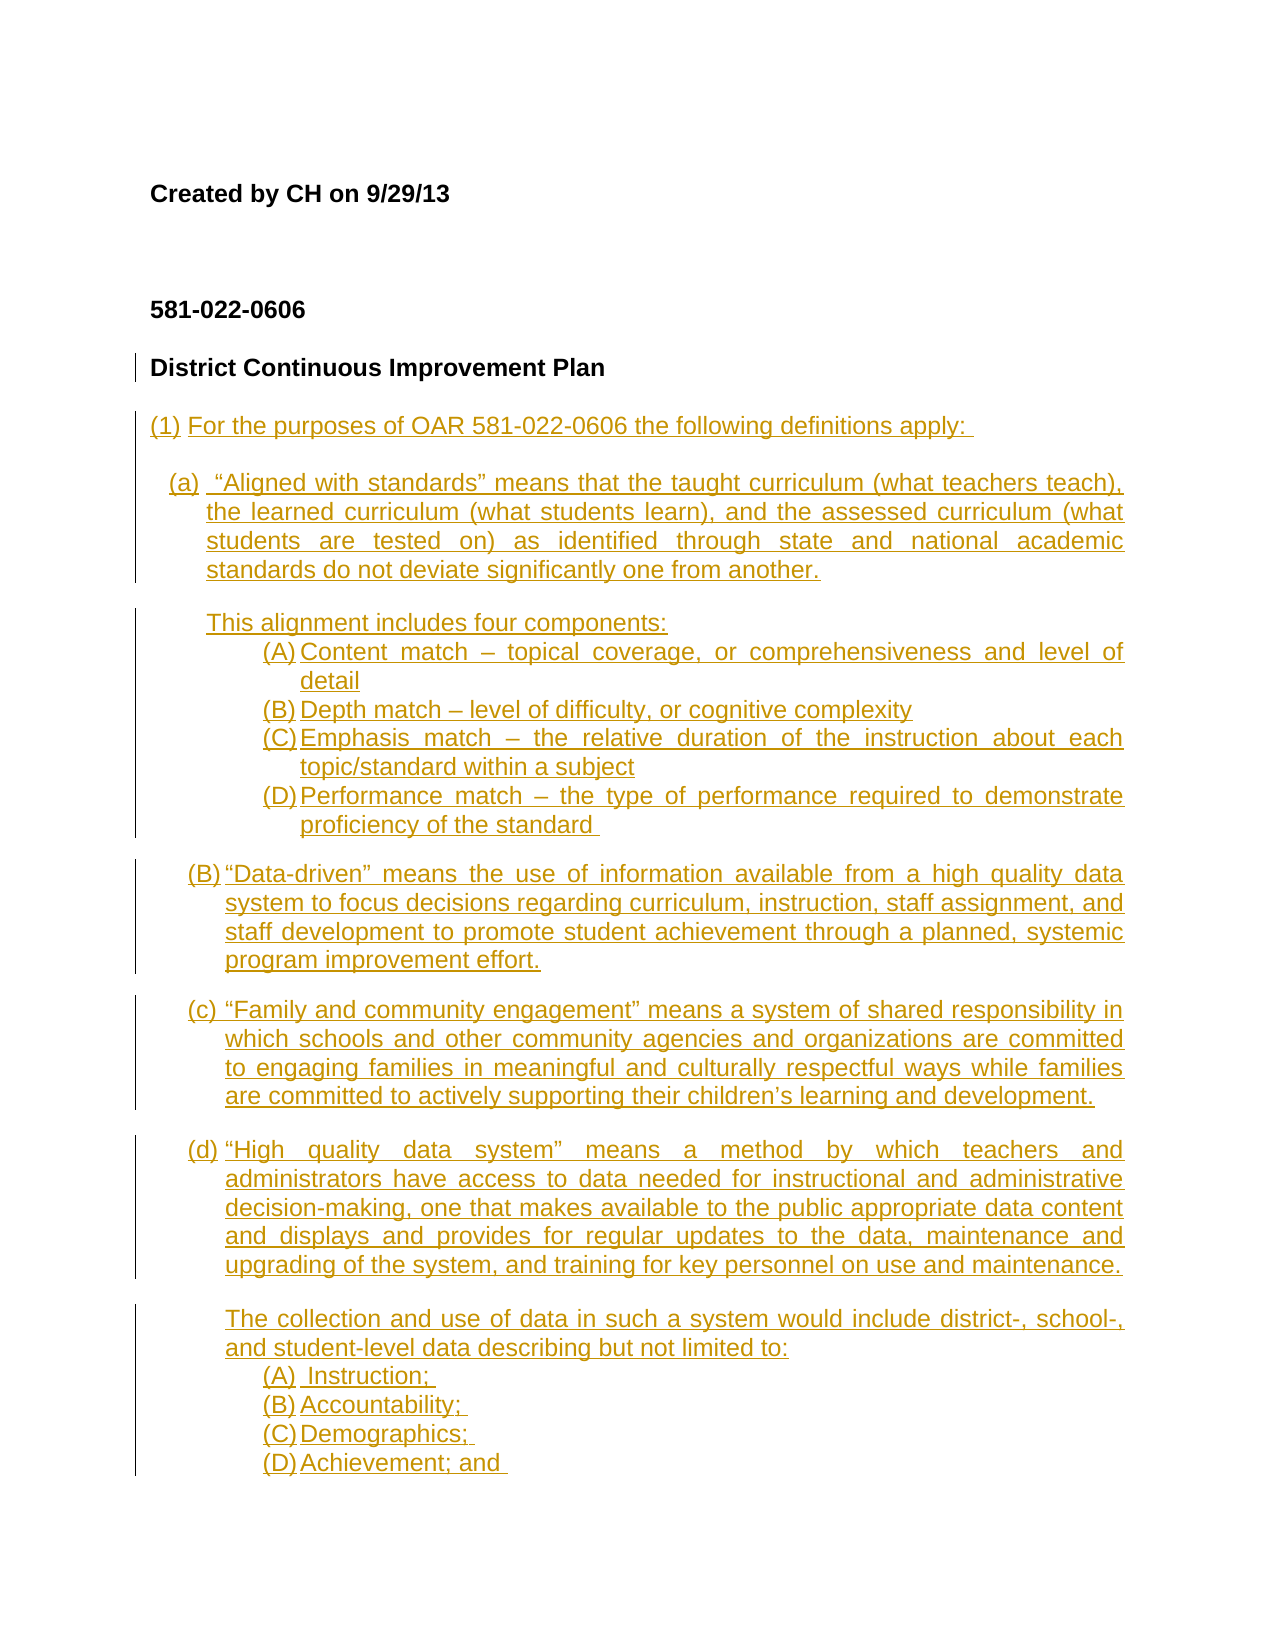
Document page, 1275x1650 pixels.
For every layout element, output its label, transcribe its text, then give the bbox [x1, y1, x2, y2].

text 581-022-0606 [150, 295, 1125, 324]
text District Continuous Improvement Plan [150, 353, 1125, 382]
text Created by CH on 9/29/13 [150, 179, 1125, 208]
